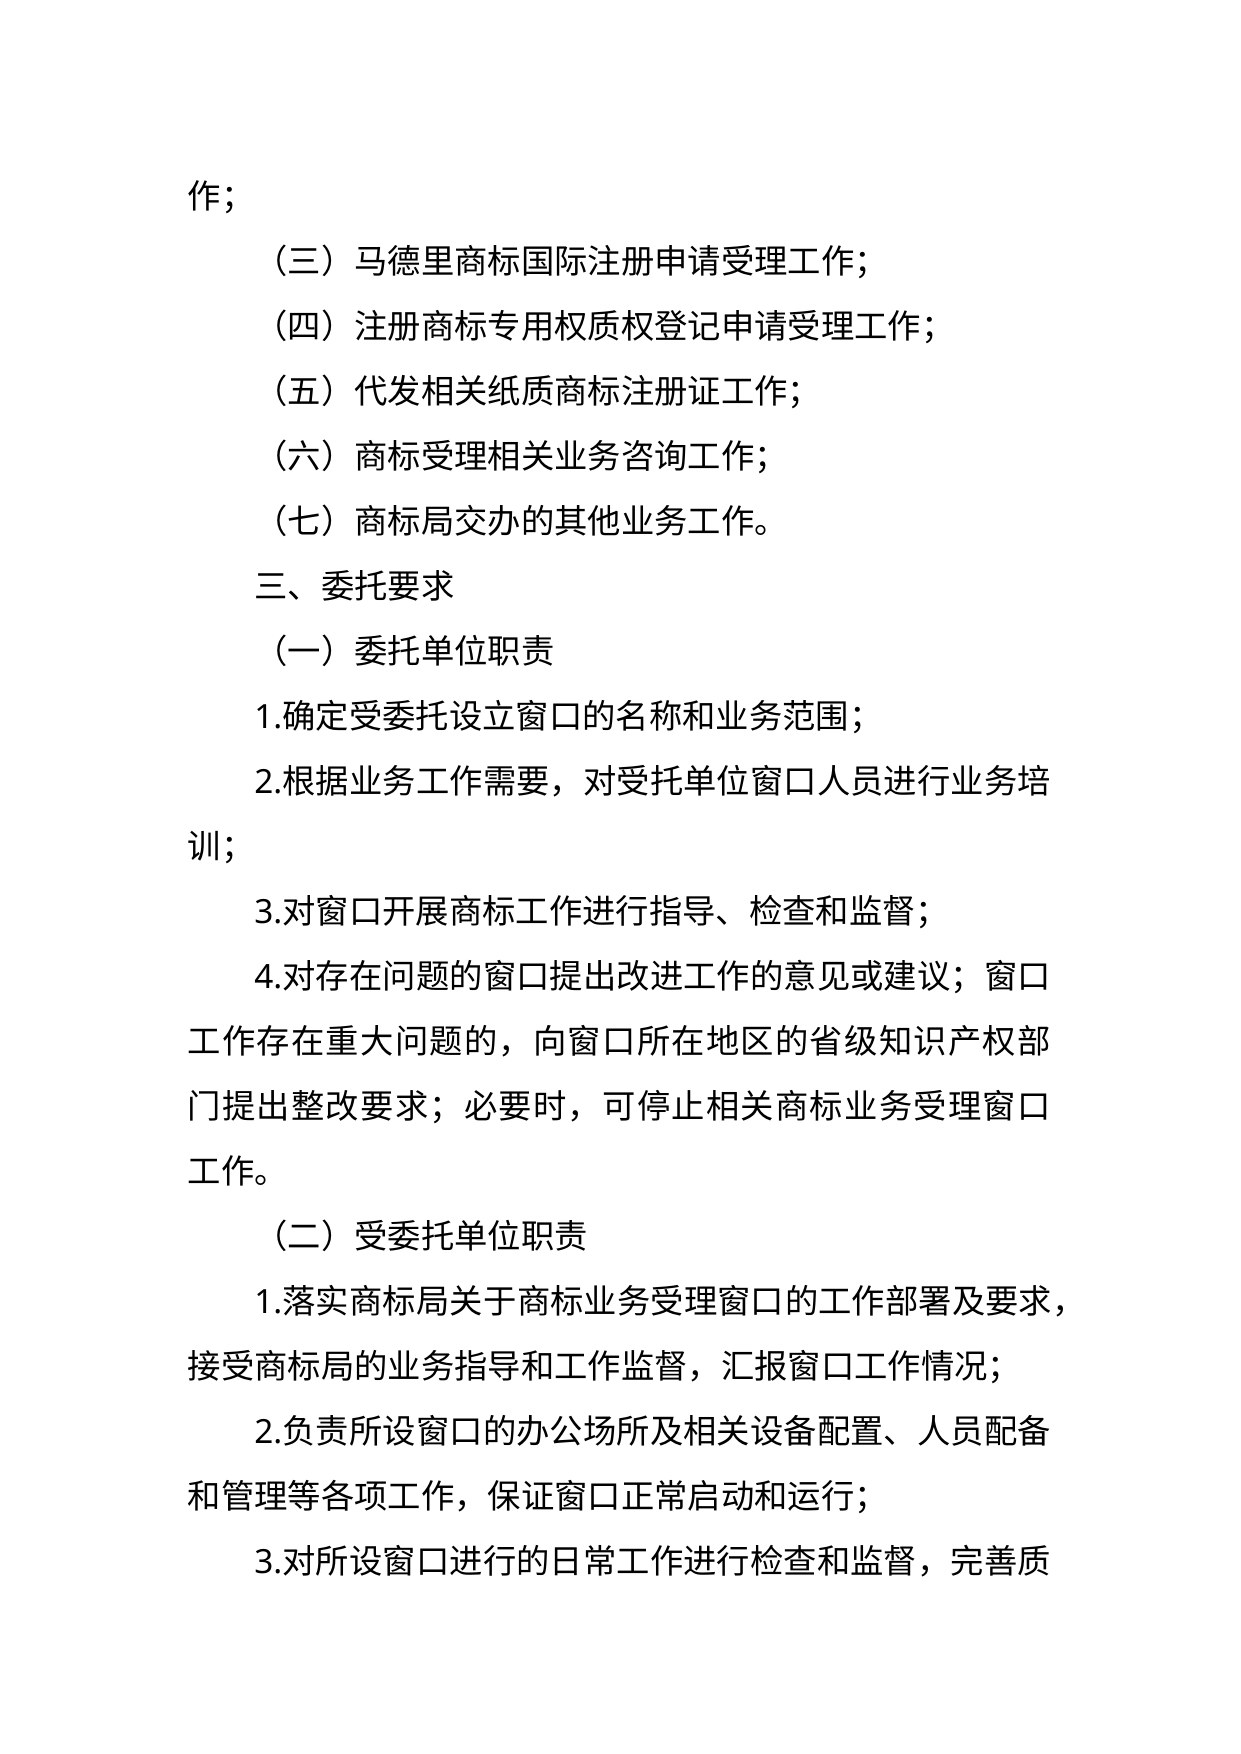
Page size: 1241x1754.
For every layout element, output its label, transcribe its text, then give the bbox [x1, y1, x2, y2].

text 1.落实商标局关于商标业务受理窗口的工作部署及要求，接受商标局的业务指导和工作监督，汇报窗口工作情况； [187, 1267, 1053, 1397]
text 2.根据业务工作需要，对受托单位窗口人员进行业务培训； [187, 747, 1053, 877]
text （一）委托单位职责 [187, 617, 1053, 682]
text （五）代发相关纸质商标注册证工作； [187, 357, 1053, 422]
text 4.对存在问题的窗口提出改进工作的意见或建议；窗口工作存在重大问题的，向窗口所在地区的省级知识产权部门提出整改要求；必要时，可停止相关商标业务受理窗口工作。 [187, 942, 1053, 1202]
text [187, 1527, 1053, 1592]
text （四）注册商标专用权质权登记申请受理工作； [187, 292, 1053, 357]
text （三）马德里商标国际注册申请受理工作； [187, 227, 1053, 292]
text （二）受委托单位职责 [187, 1202, 1053, 1267]
text （七）商标局交办的其他业务工作。 [187, 487, 1053, 552]
text （六）商标受理相关业务咨询工作； [187, 422, 1053, 487]
text 三、委托要求 [187, 552, 1053, 617]
text 3.对窗口开展商标工作进行指导、检查和监督； [187, 877, 1053, 942]
text 1.确定受委托设立窗口的名称和业务范围； [187, 682, 1053, 747]
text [187, 162, 1053, 227]
text 2.负责所设窗口的办公场所及相关设备配置、人员配备和管理等各项工作，保证窗口正常启动和运行； [187, 1397, 1053, 1527]
